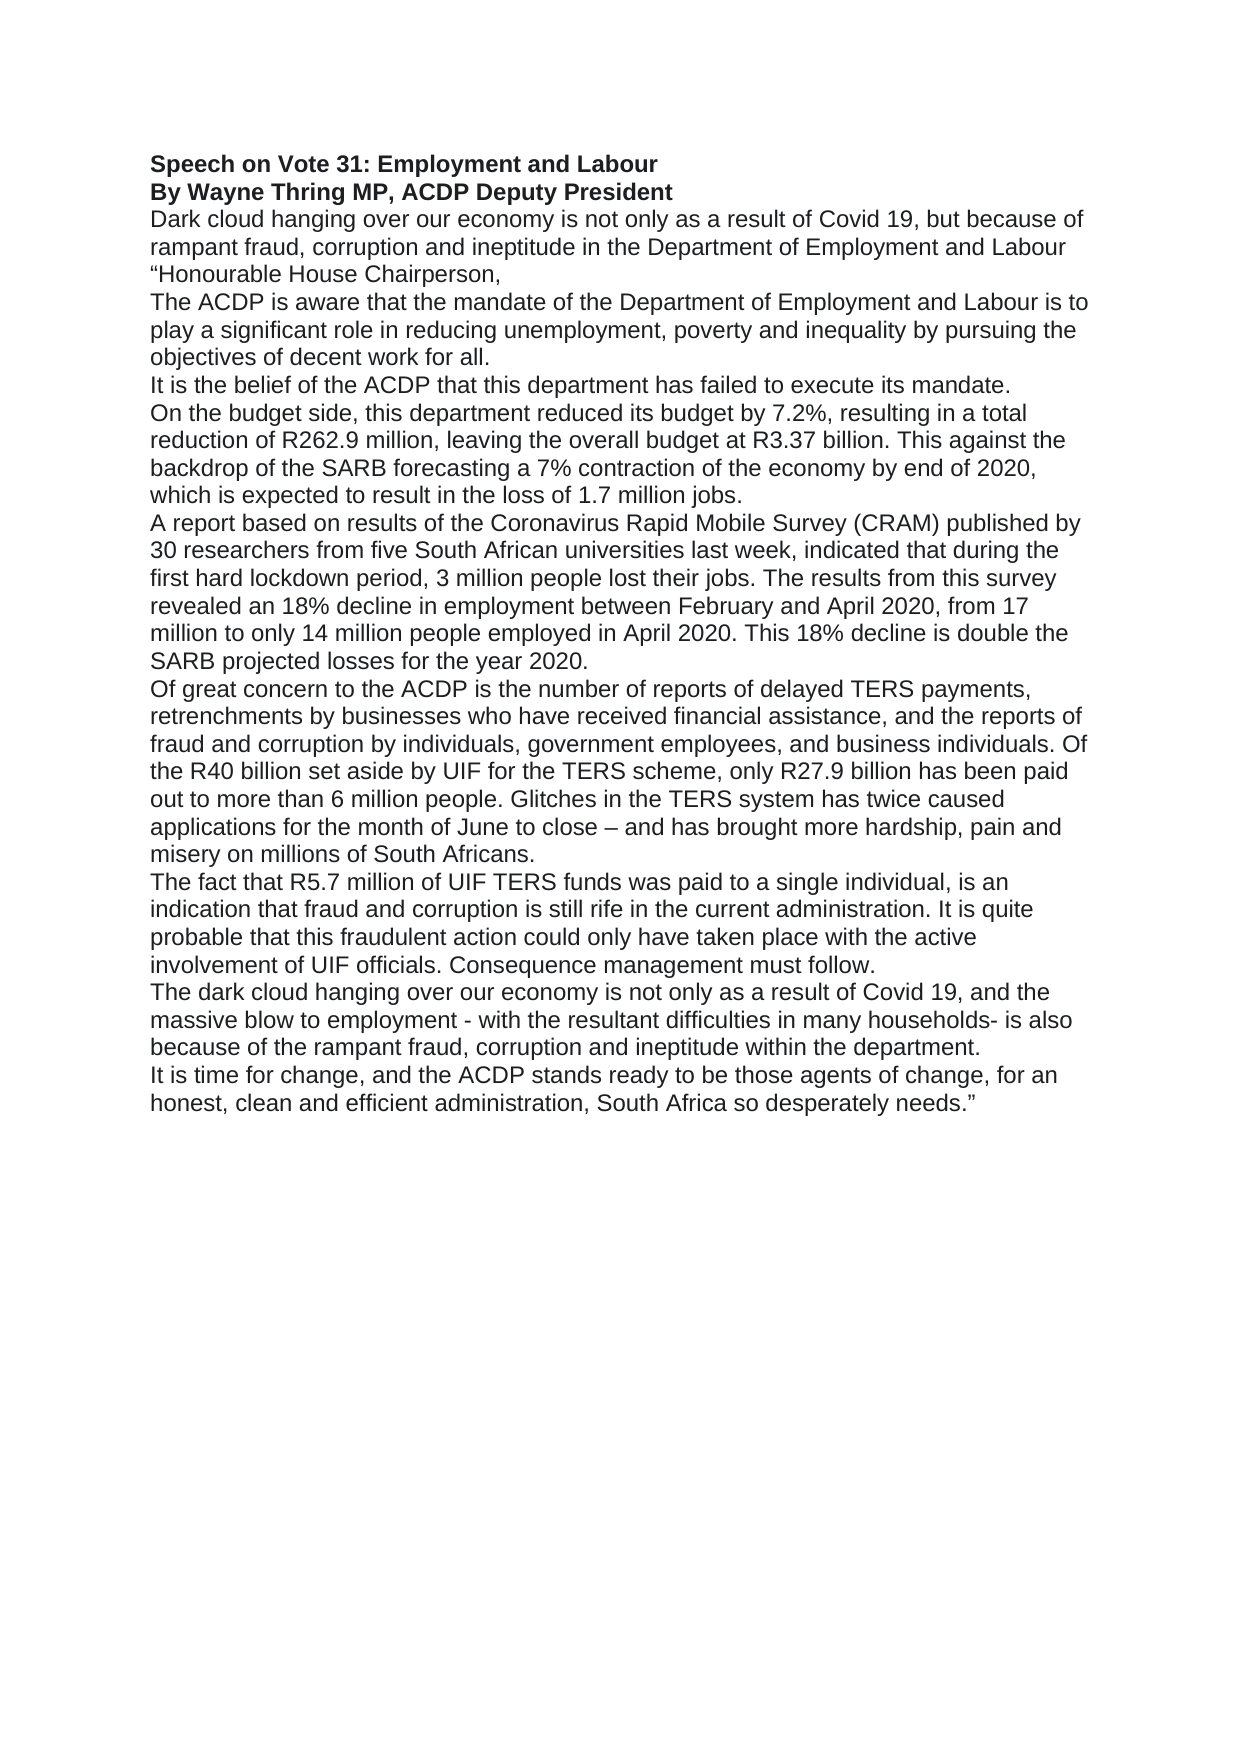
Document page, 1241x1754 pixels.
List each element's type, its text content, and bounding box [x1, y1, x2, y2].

text It is time for change, and the ACDP stands ready to be those agents of change, for an honest, clean and efficient administration, South Africa so desperately needs.” [150, 1061, 1090, 1116]
text Of great concern to the ACDP is the number of reports of delayed TERS payments, retrenchments by businesses who have received financial assistance, and the reports of fraud and corruption by individuals, government employees, and business individuals. Of the R40 billion set aside by UIF for the TERS scheme, only R27.9 billion has been paid out to more than 6 million people. Glitches in the TERS system has twice caused applications for the month of June to close – and has brought more hardship, pain and misery on millions of South Africans. [150, 674, 1090, 868]
text The fact that R5.7 million of UIF TERS funds was paid to a single individual, is an indication that fraud and corruption is still rife in the current administration. It is quite probable that this fraudulent action could only have taken place with the active involvement of UIF officials. Consequence management must follow. [150, 868, 1090, 978]
text The dark cloud hanging over our economy is not only as a result of Covid 19, and the massive blow to employment - with the resultant difficulties in many households- is also because of the rampant fraud, corruption and ineptitude within the department. [150, 978, 1090, 1061]
text It is the belief of the ACDP that this department has failed to execute its mandate. [150, 371, 1090, 398]
text A report based on results of the Coronavirus Rapid Mobile Survey (CRAM) published by 30 researchers from five South African universities last week, indicated that during the first hard lockdown period, 3 million people lost their jobs. The results from this survey revealed an 18% decline in employment between February and April 2020, from 17 million to only 14 million people employed in April 2020. This 18% decline is double the SARB projected losses for the year 2020. [150, 509, 1090, 674]
text Speech on Vote 31: Employment and Labour By Wayne Thring MP, ACDP Deputy President [150, 150, 1090, 205]
text Dark cloud hanging over our economy is not only as a result of Covid 19, but because of rampant fraud, corruption and ineptitude in the Department of Employment and Labour [150, 205, 1090, 260]
text “Honourable House Chairperson, [150, 260, 1090, 288]
text On the budget side, this department reduced its budget by 7.2%, resulting in a total reduction of R262.9 million, leaving the overall budget at R3.37 billion. This against the backdrop of the SARB forecasting a 7% contraction of the economy by end of 2020, which is expected to result in the loss of 1.7 million jobs. [150, 398, 1090, 509]
text The ACDP is aware that the mandate of the Department of Employment and Labour is to play a significant role in reducing unemployment, poverty and inequality by pursuing the objectives of decent work for all. [150, 288, 1090, 371]
